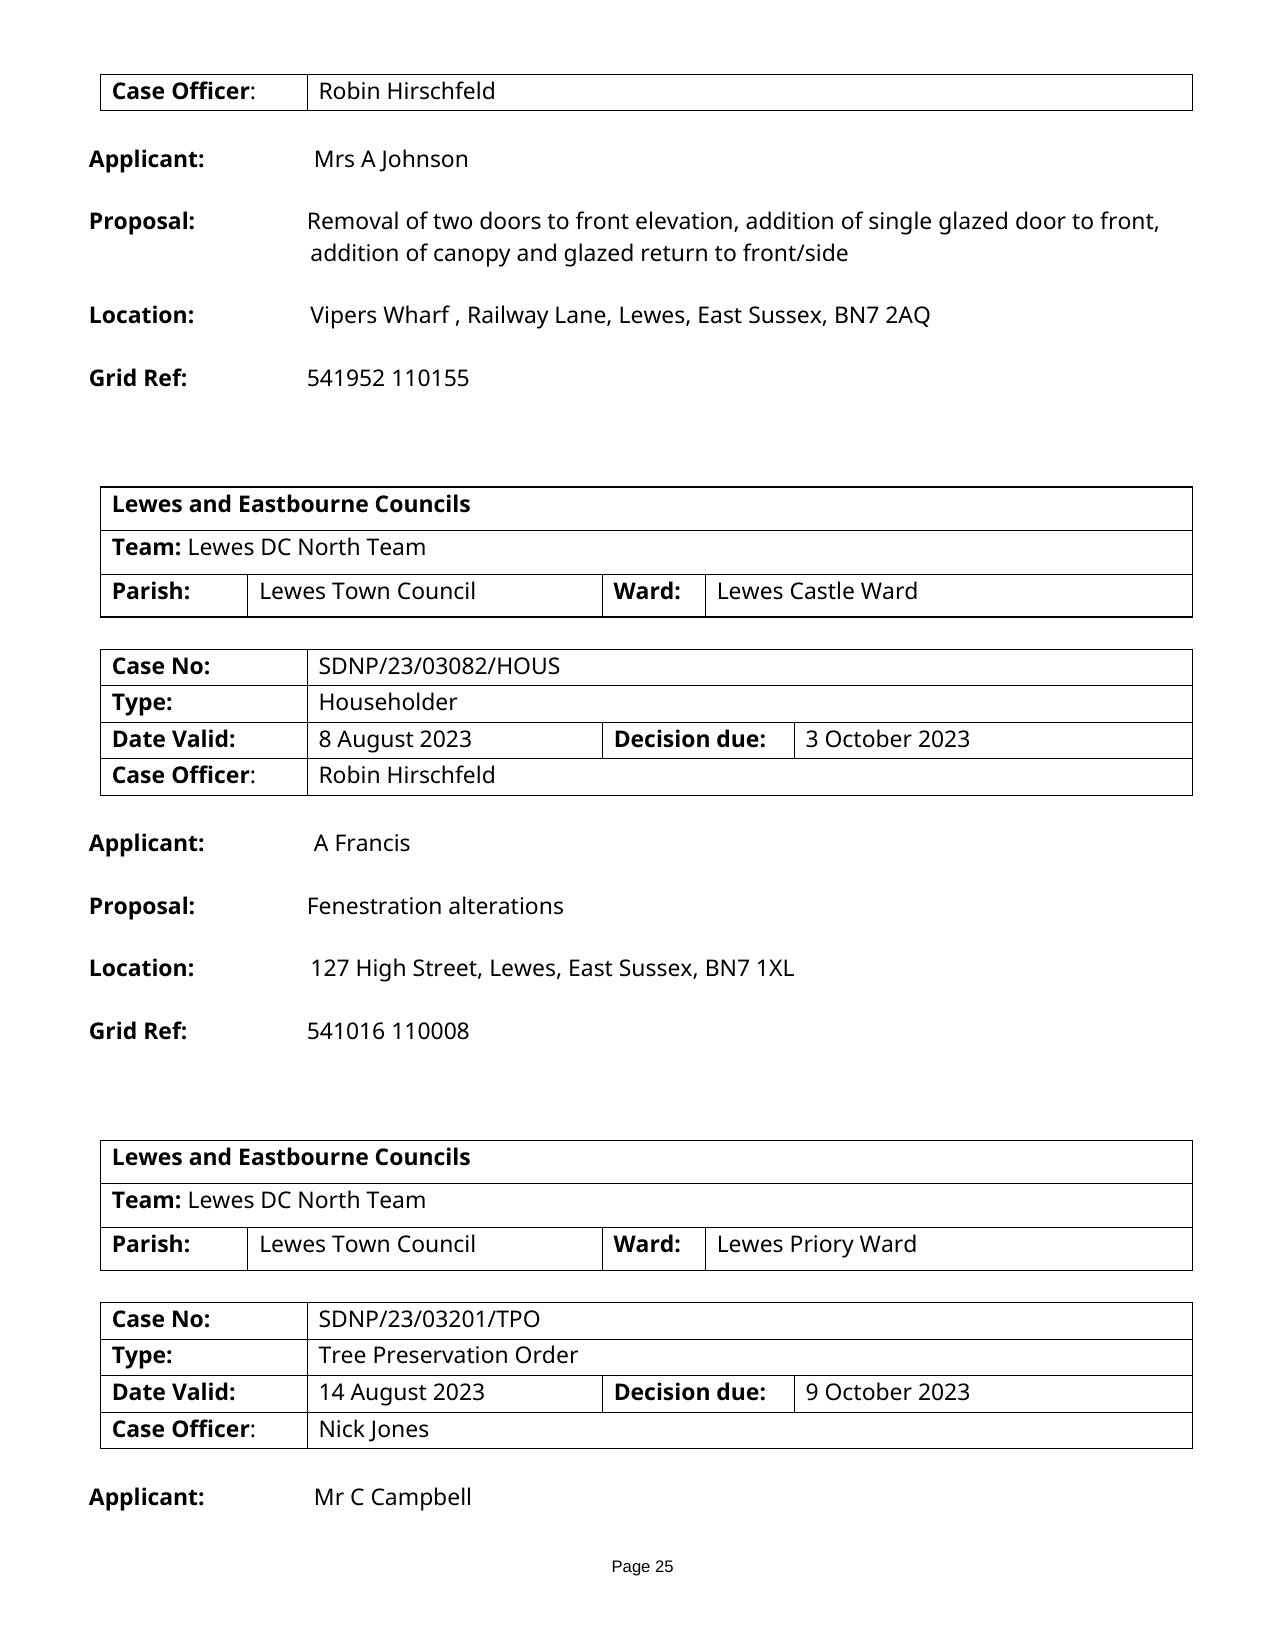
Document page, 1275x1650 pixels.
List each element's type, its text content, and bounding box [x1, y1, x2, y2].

table_cell 14 August 2023 [308, 1376, 602, 1412]
table_cell Case Officer: [101, 1413, 307, 1448]
table_cell Ward: [603, 1228, 705, 1269]
table_cell Case Officer: [101, 759, 307, 795]
table_cell 9 October 2023 [795, 1376, 1192, 1412]
text Proposal: Fenestration alterations [89, 890, 1196, 921]
table_cell Type: [101, 686, 307, 722]
table_cell Lewes Castle Ward [706, 575, 1192, 616]
table_cell Ward: [603, 575, 705, 616]
table_cell Decision due: [603, 723, 794, 758]
text Location: 127 High Street, Lewes, East Sussex, BN7 1XL [89, 952, 1196, 983]
table_cell Robin Hirschfeld [308, 75, 1192, 110]
text Applicant: Mr C Campbell [89, 1480, 1196, 1512]
table_header Lewes and Eastbourne Councils [101, 1141, 1192, 1183]
table_header Lewes and Eastbourne Councils [101, 488, 1192, 530]
table_header Case No: [101, 650, 307, 685]
text Proposal: Removal of two doors to front elevation, addition of single glazed door to front, addition of canopy and glazed return to front/side [89, 205, 1196, 268]
table_cell Decision due: [603, 1376, 794, 1412]
table_cell Team: Lewes DC North Team [101, 531, 1192, 573]
table_cell Parish: [101, 1228, 247, 1269]
table_cell Date Valid: [101, 1376, 307, 1412]
table_cell Robin Hirschfeld [308, 759, 1192, 795]
text Location: Vipers Wharf , Railway Lane, Lewes, East Sussex, BN7 2AQ [89, 299, 1196, 330]
text Applicant: Mrs A Johnson [89, 143, 1196, 174]
text Applicant: A Francis [89, 827, 1196, 858]
table_cell Date Valid: [101, 723, 307, 758]
text Grid Ref: 541952 110155 [89, 361, 1196, 393]
table_cell Parish: [101, 575, 247, 616]
table_cell Nick Jones [308, 1413, 1192, 1448]
table_cell Lewes Priory Ward [706, 1228, 1192, 1269]
table_header SDNP/23/03082/HOUS [308, 650, 1192, 685]
table_cell Case Officer: [101, 75, 307, 110]
table_cell Tree Preservation Order [308, 1340, 1192, 1375]
table_cell Lewes Town Council [248, 1228, 602, 1269]
table_cell Householder [308, 686, 1192, 722]
text Grid Ref: 541016 110008 [89, 1015, 1196, 1046]
table_header SDNP/23/03201/TPO [308, 1303, 1192, 1338]
table_cell Lewes Town Council [248, 575, 602, 616]
table_cell 3 October 2023 [795, 723, 1192, 758]
table_cell Type: [101, 1340, 307, 1375]
table_cell 8 August 2023 [308, 723, 602, 758]
table_cell Team: Lewes DC North Team [101, 1184, 1192, 1227]
table_header Case No: [101, 1303, 307, 1338]
